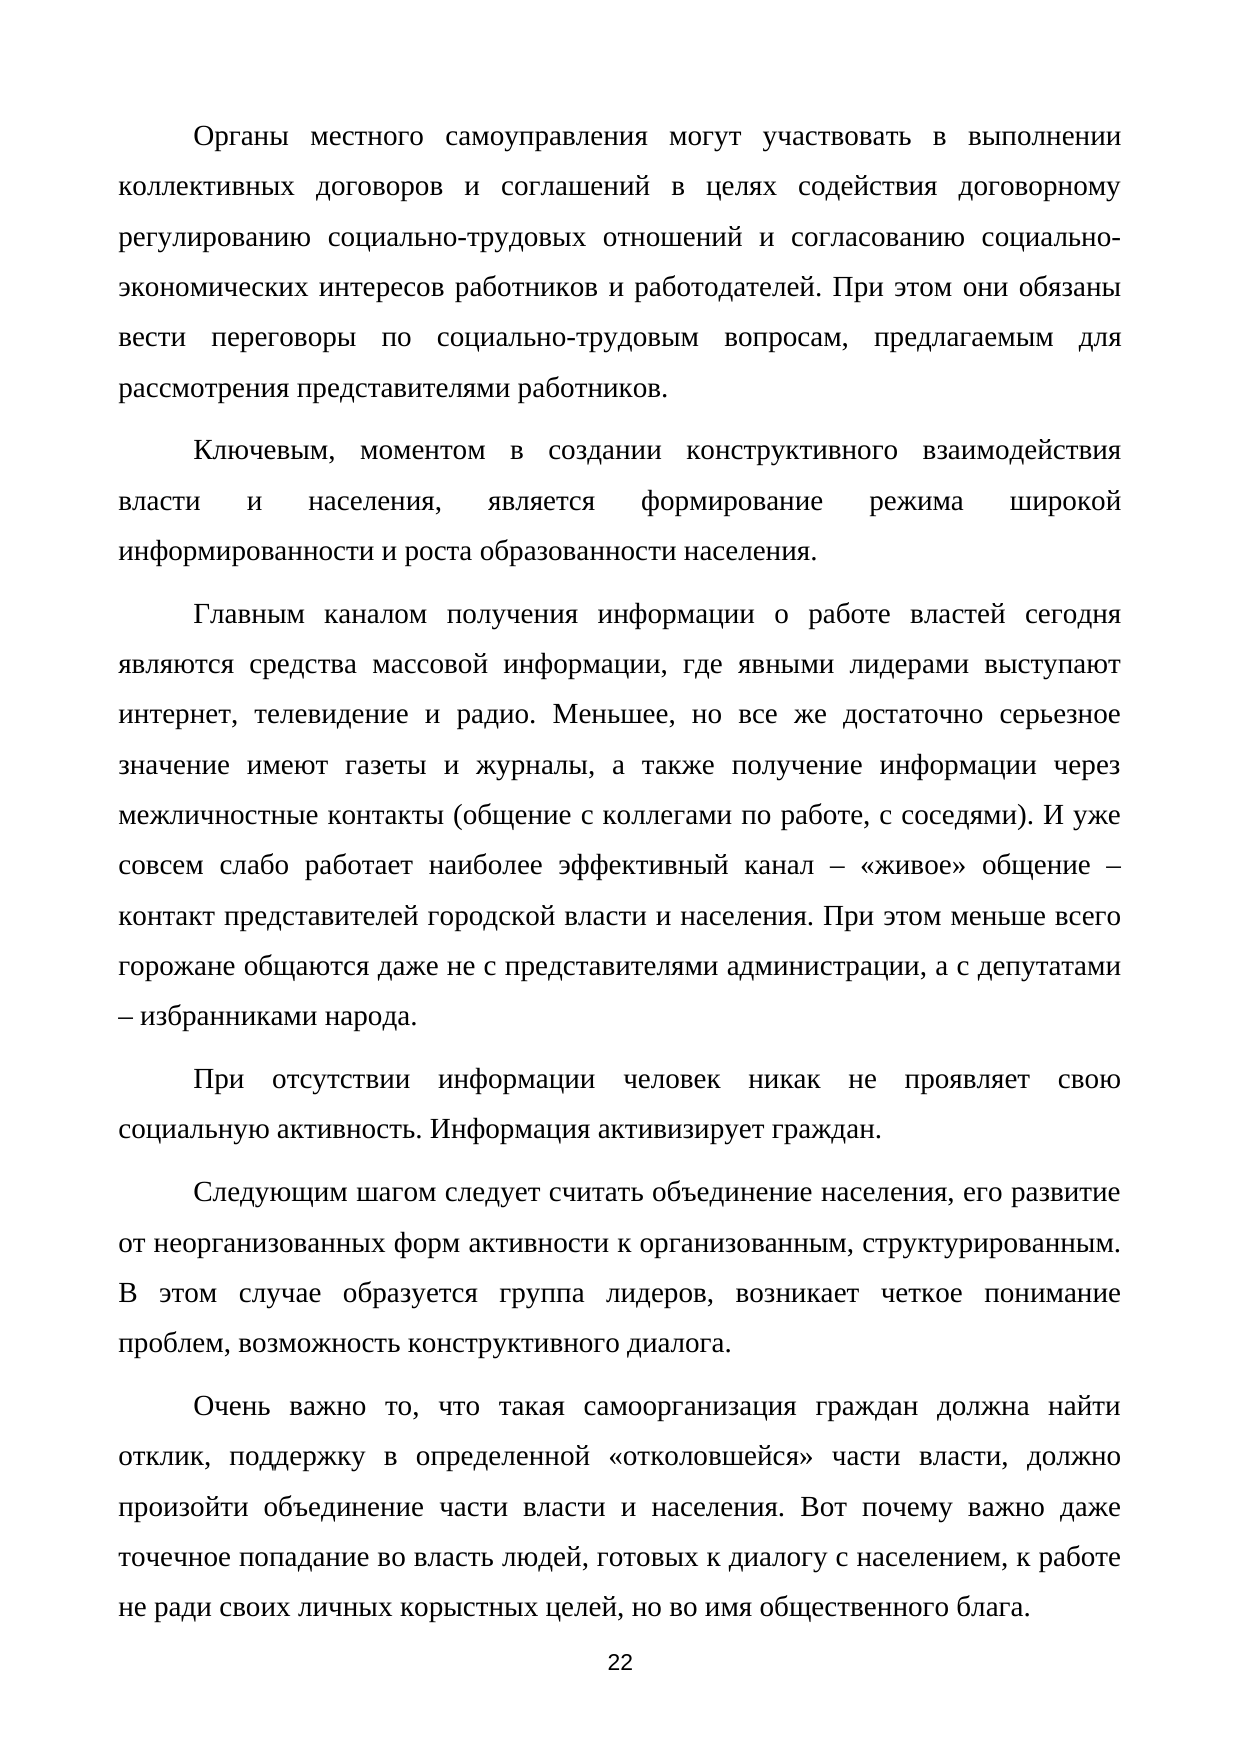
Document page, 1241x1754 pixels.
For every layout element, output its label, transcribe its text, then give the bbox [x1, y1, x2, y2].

text Очень важно то, что такая самоорганизация граждан должна найти отклик, поддержку в определенной «отколовшейся» части власти, должно произойти объединение части власти и населения. Вот почему важно даже точечное попадание во власть людей, готовых к диалогу с населением, к работе не ради своих личных корыстных целей, но во имя общественного блага. [118, 1388, 1122, 1623]
text Органы местного самоуправления могут участвовать в выполнении коллективных договоров и соглашений в целях содействия договорному регулированию социально-трудовых отношений и согласованию социально-экономических интересов работников и работодателей. При этом они обязаны вести переговоры по социально-трудовым вопросам, предлагаемым для рассмотрения представителями работников. [118, 118, 1122, 403]
text При отсутствии информации человек никак не проявляет свою социальную активность. Информация активизирует граждан. [118, 1061, 1122, 1145]
text Главным каналом получения информации о работе властей сегодня являются средства массовой информации, где явными лидерами выступают интернет, телевидение и радио. Меньшее, но все же достаточно серьезное значение имеют газеты и журналы, а также получение информации через межличностные контакты (общение с коллегами по работе, с соседями). И уже совсем слабо работает наиболее эффективный канал – «живое» общение – контакт представителей городской власти и населения. При этом меньше всего горожане общаются даже не с представителями администрации, а с депутатами – избранниками народа. [118, 596, 1122, 1032]
text Ключевым, моментом в создании конструктивного взаимодействия власти и населения, является формирование режима широкой информированности и роста образованности населения. [118, 432, 1122, 567]
text Следующим шагом следует считать объединение населения, его развитие от неорганизованных форм активности к организованным, структурированным. В этом случае образуется группа лидеров, возникает четкое понимание проблем, возможность конструктивного диалога. [118, 1174, 1122, 1359]
